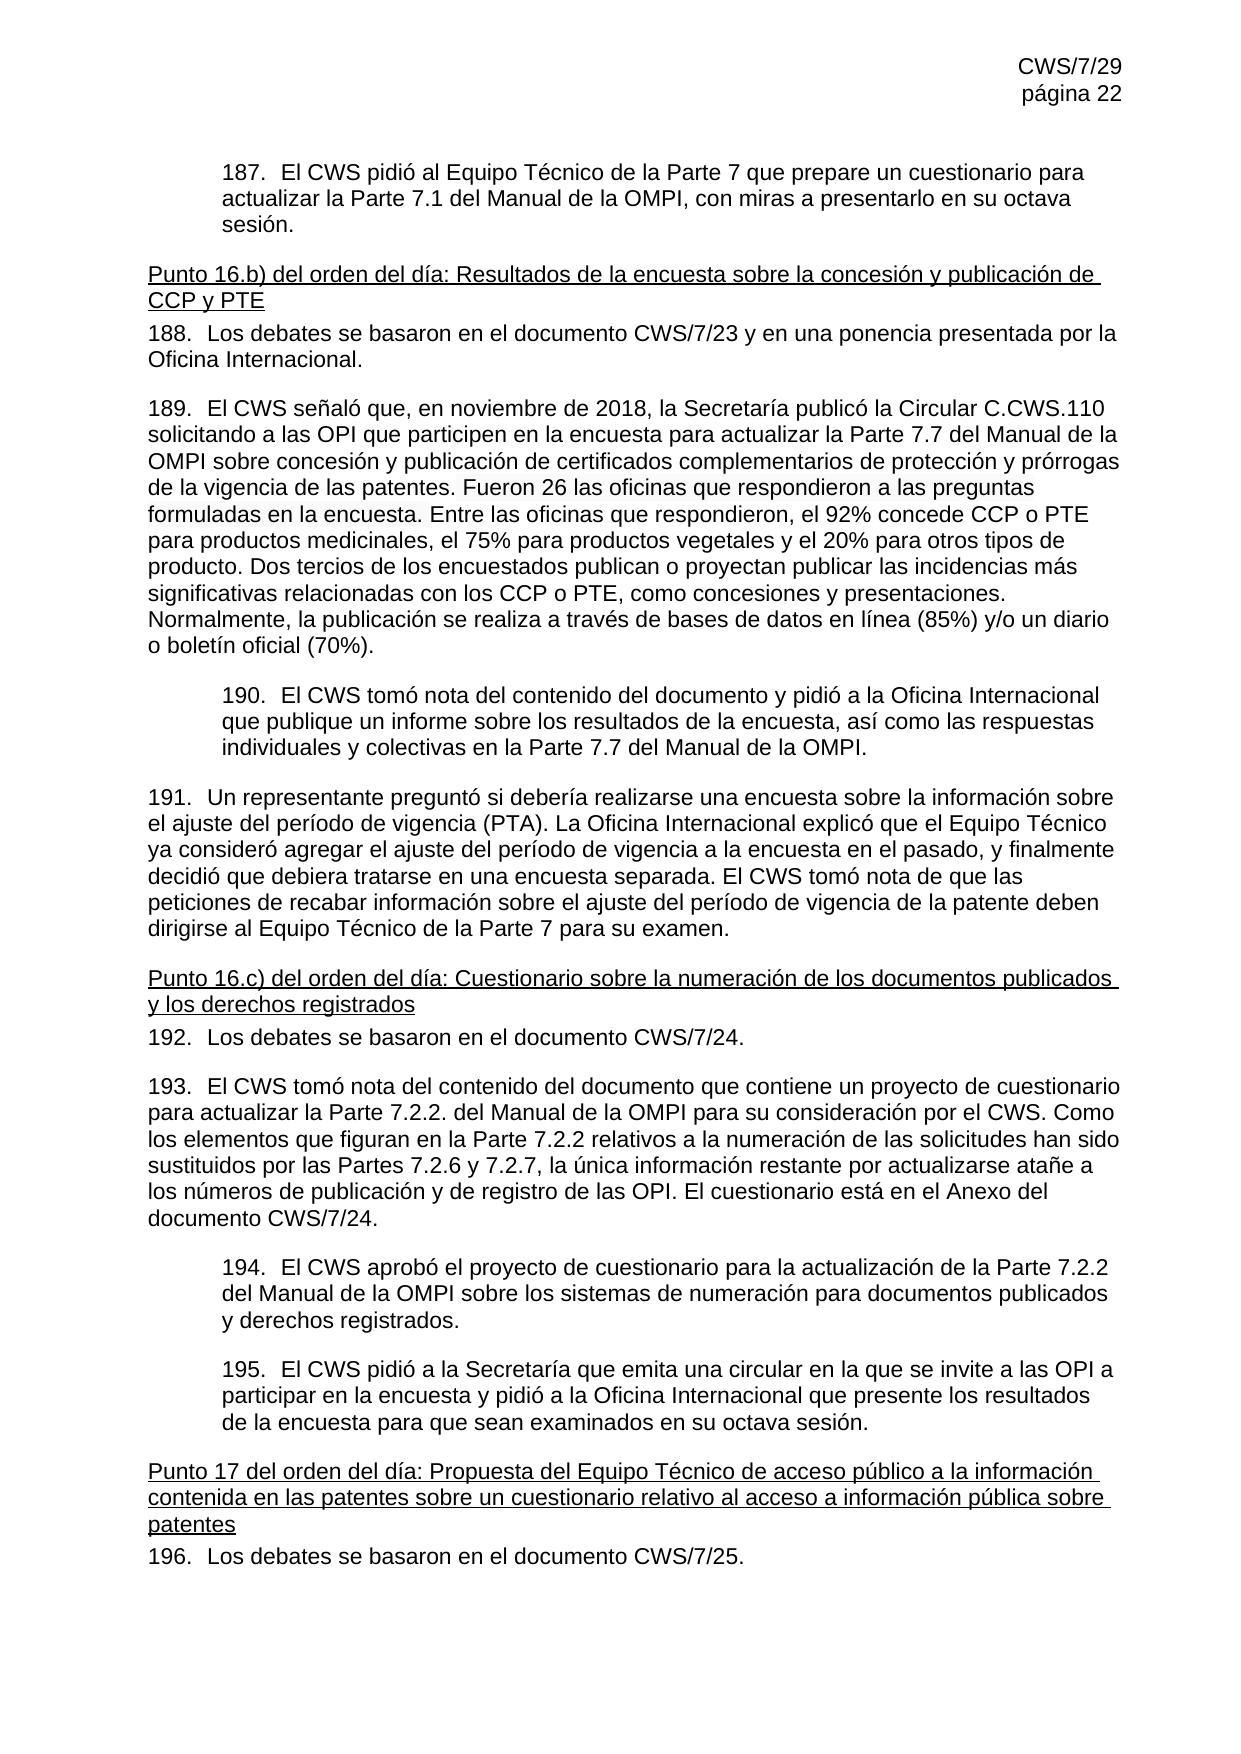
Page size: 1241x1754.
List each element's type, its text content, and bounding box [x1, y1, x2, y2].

text Los debates se basaron en el documento CWS/7/23 y en una ponencia presentada por la Oficina Internacional. [148, 319, 1122, 372]
text El CWS señaló que, en noviembre de 2018, la Secretaría publicó la Circular C.CWS.110 solicitando a las OPI que participen en la encuesta para actualizar la Parte 7.7 del Manual de la OMPI sobre concesión y publicación de certificados complementarios de protección y prórrogas de la vigencia de las patentes. Fueron 26 las oficinas que respondieron a las preguntas formuladas en la encuesta. Entre las oficinas que respondieron, el 92% concede CCP o PTE para productos medicinales, el 75% para productos vegetales y el 20% para otros tipos de producto. Dos tercios de los encuestados publican o proyectan publicar las incidencias más significativas relacionadas con los CCP o PTE, como concesiones y presentaciones. Normalmente, la publicación se realiza a través de bases de datos en línea (85%) y/o un diario o boletín oficial (70%). [148, 395, 1122, 659]
text Los debates se basaron en el documento CWS/7/24. [148, 1023, 1122, 1050]
subtitle Punto 16.b) del orden del día: Resultados de la encuesta sobre la concesión y publicación de CCP y PTE [148, 261, 1122, 313]
text El CWS pidió a la Secretaría que emita una circular en la que se invite a las OPI a participar en la encuesta y pidió a la Oficina Internacional que presente los resultados de la encuesta para que sean examinados en su octava sesión. [222, 1356, 1122, 1435]
text Un representante preguntó si debería realizarse una encuesta sobre la información sobre el ajuste del período de vigencia (PTA). La Oficina Internacional explicó que el Equipo Técnico ya consideró agregar el ajuste del período de vigencia a la encuesta en el pasado, y finalmente decidió que debiera tratarse en una encuesta separada. El CWS tomó nota de que las peticiones de recabar información sobre el ajuste del período de vigencia de la patente deben dirigirse al Equipo Técnico de la Parte 7 para su examen. [148, 783, 1122, 942]
text El CWS pidió al Equipo Técnico de la Parte 7 que prepare un cuestionario para actualizar la Parte 7.1 del Manual de la OMPI, con miras a presentarlo en su octava sesión. [222, 158, 1122, 238]
text El CWS tomó nota del contenido del documento y pidió a la Oficina Internacional que publique un informe sobre los resultados de la encuesta, así como las respuestas individuales y colectivas en la Parte 7.7 del Manual de la OMPI. [222, 682, 1122, 761]
subtitle Punto 17 del orden del día: Propuesta del Equipo Técnico de acceso público a la información contenida en las patentes sobre un cuestionario relativo al acceso a información pública sobre patentes [148, 1458, 1122, 1537]
subtitle Punto 16.c) del orden del día: Cuestionario sobre la numeración de los documentos publicados y los derechos registrados [148, 964, 1122, 1017]
text Los debates se basaron en el documento CWS/7/25. [148, 1543, 1122, 1569]
text El CWS aprobó el proyecto de cuestionario para la actualización de la Parte 7.2.2 del Manual de la OMPI sobre los sistemas de numeración para documentos publicados y derechos registrados. [222, 1254, 1122, 1333]
text El CWS tomó nota del contenido del documento que contiene un proyecto de cuestionario para actualizar la Parte 7.2.2. del Manual de la OMPI para su consideración por el CWS. Como los elementos que figuran en la Parte 7.2.2 relativos a la numeración de las solicitudes han sido sustituidos por las Partes 7.2.6 y 7.2.7, la única información restante por actualizarse atañe a los números de publicación y de registro de las OPI. El cuestionario está en el Anexo del documento CWS/7/24. [148, 1073, 1122, 1231]
